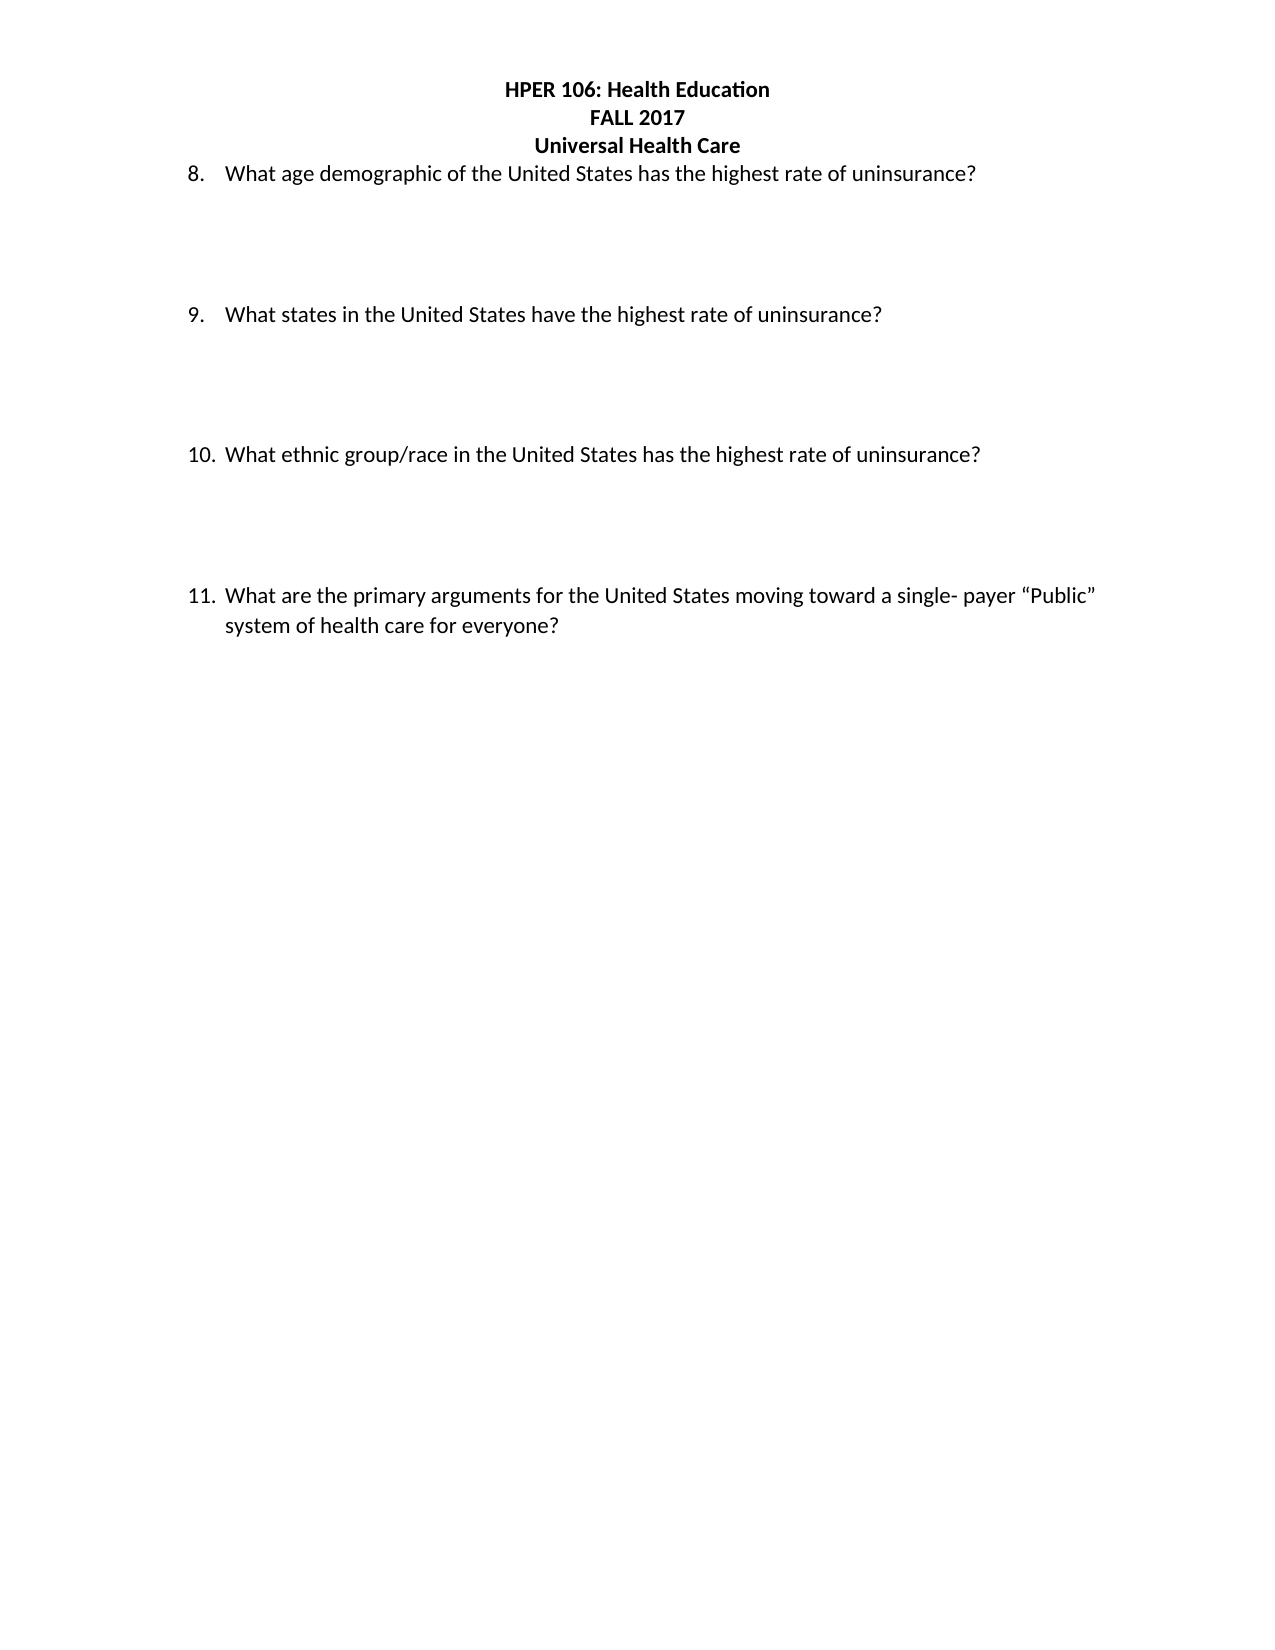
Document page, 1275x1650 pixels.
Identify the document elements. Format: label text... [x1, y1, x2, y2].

list What are the primary arguments for the United States moving toward a single- payer “Public” system of health care for everyone? [187, 581, 1125, 639]
list What states in the United States have the highest rate of uninsurance? [187, 300, 1125, 328]
list What age demographic of the United States has the highest rate of uninsurance? [187, 159, 1125, 187]
list What ethnic group/race in the United States has the highest rate of uninsurance? [187, 440, 1125, 468]
